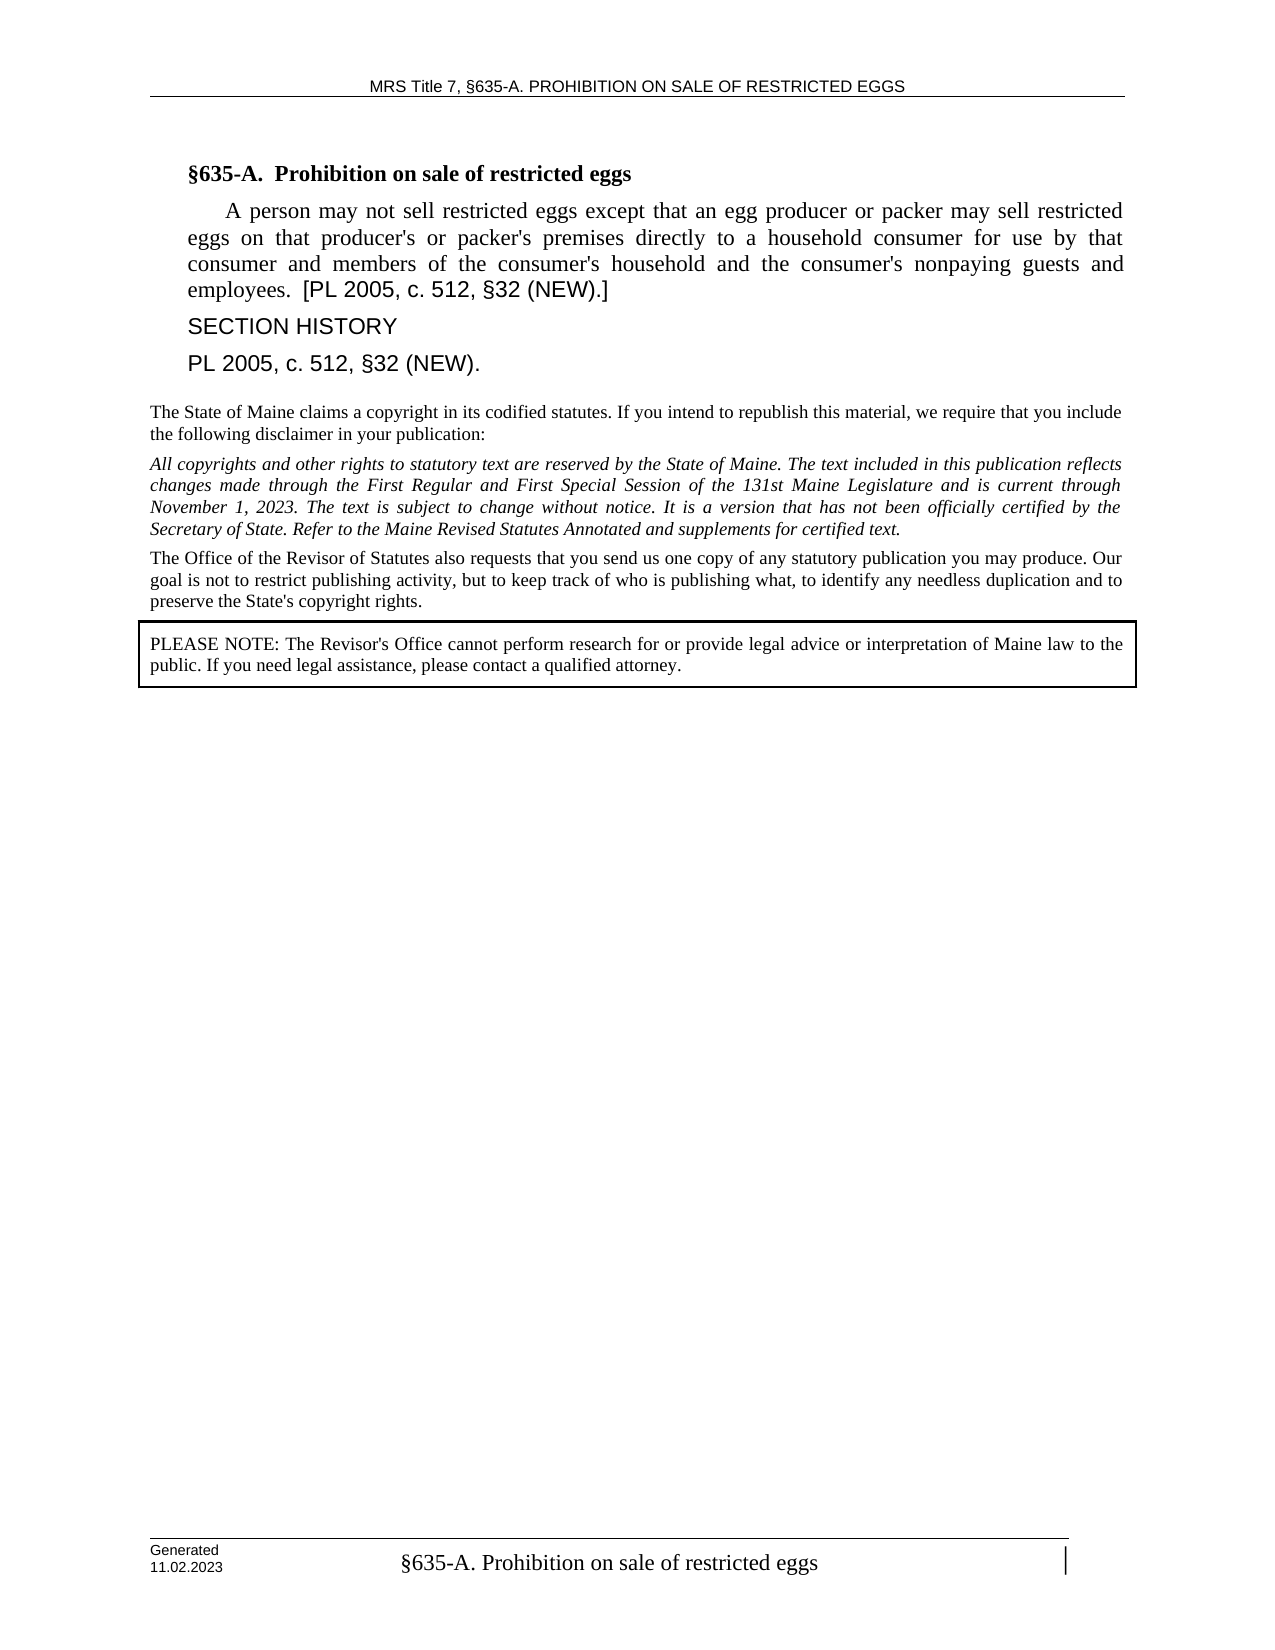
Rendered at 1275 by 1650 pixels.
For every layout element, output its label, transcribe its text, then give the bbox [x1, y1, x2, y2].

text The State of Maine claims a copyright in its codified statutes. If you intend to republish this material, we require that you include the following disclaimer in your publication: [150, 401, 1125, 444]
text PL 2005, c. 512, §32 (NEW). [187, 350, 1125, 376]
text All copyrights and other rights to statutory text are reserved by the State of Maine. The text included in this publication reflects changes made through the First Regular and First Special Session of the 131st Maine Legislature and is current through November 1, 2023 . The text is subject to change without notice. It is a version that has not been officially certified by the Secretary of State. Refer to the Maine Revised Statutes Annotated and supplements for certified text. [150, 453, 1125, 539]
text SECTION HISTORY [187, 313, 1125, 339]
text §635-A. Prohibition on sale of restricted eggs [187, 160, 1125, 187]
text A person may not sell restricted eggs except that an egg producer or packer may sell restricted eggs on that producer's or packer's premises directly to a household consumer for use by that consumer and members of the consumer's household and the consumer's nonpaying guests and employees. [PL 2005, c. 512, §32 (NEW).] [187, 197, 1125, 303]
text The Office of the Revisor of Statutes also requests that you send us one copy of any statutory publication you may produce. Our goal is not to restrict publishing activity, but to keep track of who is publishing what, to identify any needless duplication and to preserve the State's copyright rights. [150, 547, 1125, 612]
text PLEASE NOTE: The Revisor's Office cannot perform research for or provide legal advice or interpretation of Maine law to the public. If you need legal assistance, please contact a qualified attorney. [140, 623, 1135, 686]
